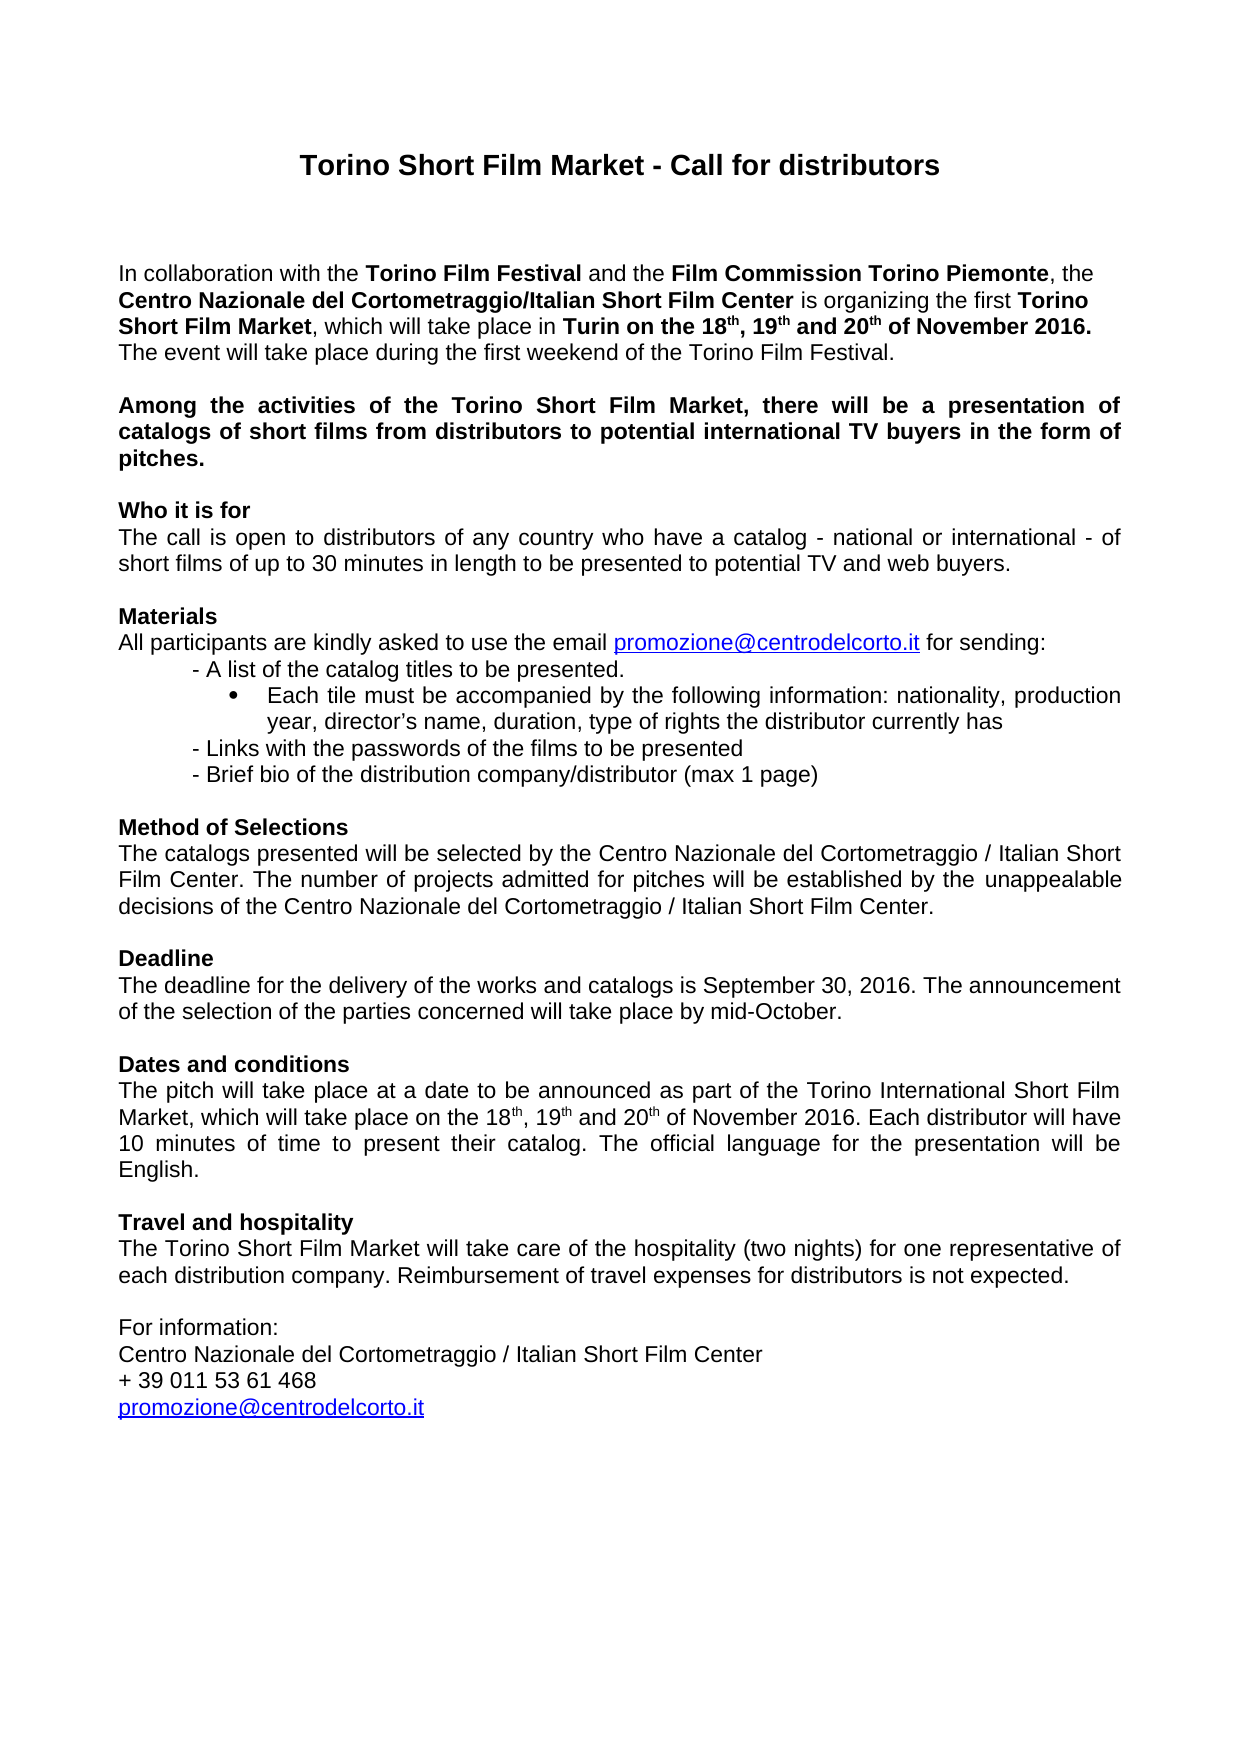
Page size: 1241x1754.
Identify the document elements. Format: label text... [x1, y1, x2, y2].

text Materials [118, 603, 1122, 629]
text The catalogs presented will be selected by the Centro Nazionale del Cortometraggio / Italian Short Film Center. The number of projects admitted for pitches will be established by the unappealable decisions of the Centro Nazionale del Cortometraggio / Italian Short Film Center. [118, 840, 1122, 919]
text - A list of the catalog titles to be presented. [118, 656, 1122, 682]
list Each tile must be accompanied by the following information: nationality, production year, director’s name, duration, type of rights the distributor currently has [229, 682, 1122, 734]
text Deadline [118, 945, 1122, 972]
text Torino Short Film Market - Call for distributors [118, 148, 1122, 181]
text - Brief bio of the distribution company/distributor (max 1 page) [118, 761, 1122, 787]
text Dates and conditions [118, 1051, 1122, 1077]
text The Torino Short Film Market will take care of the hospitality (two nights) for one representative of each distribution company. Reimbursement of travel expenses for distributors is not expected. [118, 1235, 1122, 1288]
text Method of Selections [118, 814, 1122, 840]
text promozione@centrodelcorto.it [118, 1393, 1122, 1420]
text The call is open to distributors of any country who have a catalog - national or international - of short films of up to 30 minutes in length to be presented to potential TV and web buyers. [118, 524, 1122, 576]
text For information: [118, 1314, 1122, 1341]
text Travel and hospitality [118, 1209, 1122, 1235]
text The deadline for the delivery of the works and catalogs is September 30, 2016. The announcement of the selection of the parties concerned will take place by mid-October. [118, 972, 1122, 1024]
text All participants are kindly asked to use the email promozione@centrodelcorto.it for sending: [118, 629, 1122, 656]
text + 39 011 53 61 468 [118, 1367, 1122, 1393]
text - Links with the passwords of the films to be presented [118, 734, 1122, 761]
text Centro Nazionale del Cortometraggio / Italian Short Film Center [118, 1341, 1122, 1367]
text In collaboration with the Torino Film Festival and the Film Commission Torino Piemonte, the Centro Nazionale del Cortometraggio/Italian Short Film Center is organizing the first Torino Short Film Market, which will take place in Turin on the 18th, 19th and 20th of November 2016. The event will take place during the first weekend of the Torino Film Festival. [118, 260, 1122, 366]
text The pitch will take place at a date to be announced as part of the Torino International Short Film Market, which will take place on the 18th, 19th and 20th of November 2016. Each distributor will have 10 minutes of time to present their catalog. The official language for the presentation will be English. [118, 1077, 1122, 1183]
text Who it is for [118, 497, 1122, 524]
text Among the activities of the Torino Short Film Market, there will be a presentation of catalogs of short films from distributors to potential international TV buyers in the form of pitches. [118, 392, 1122, 471]
